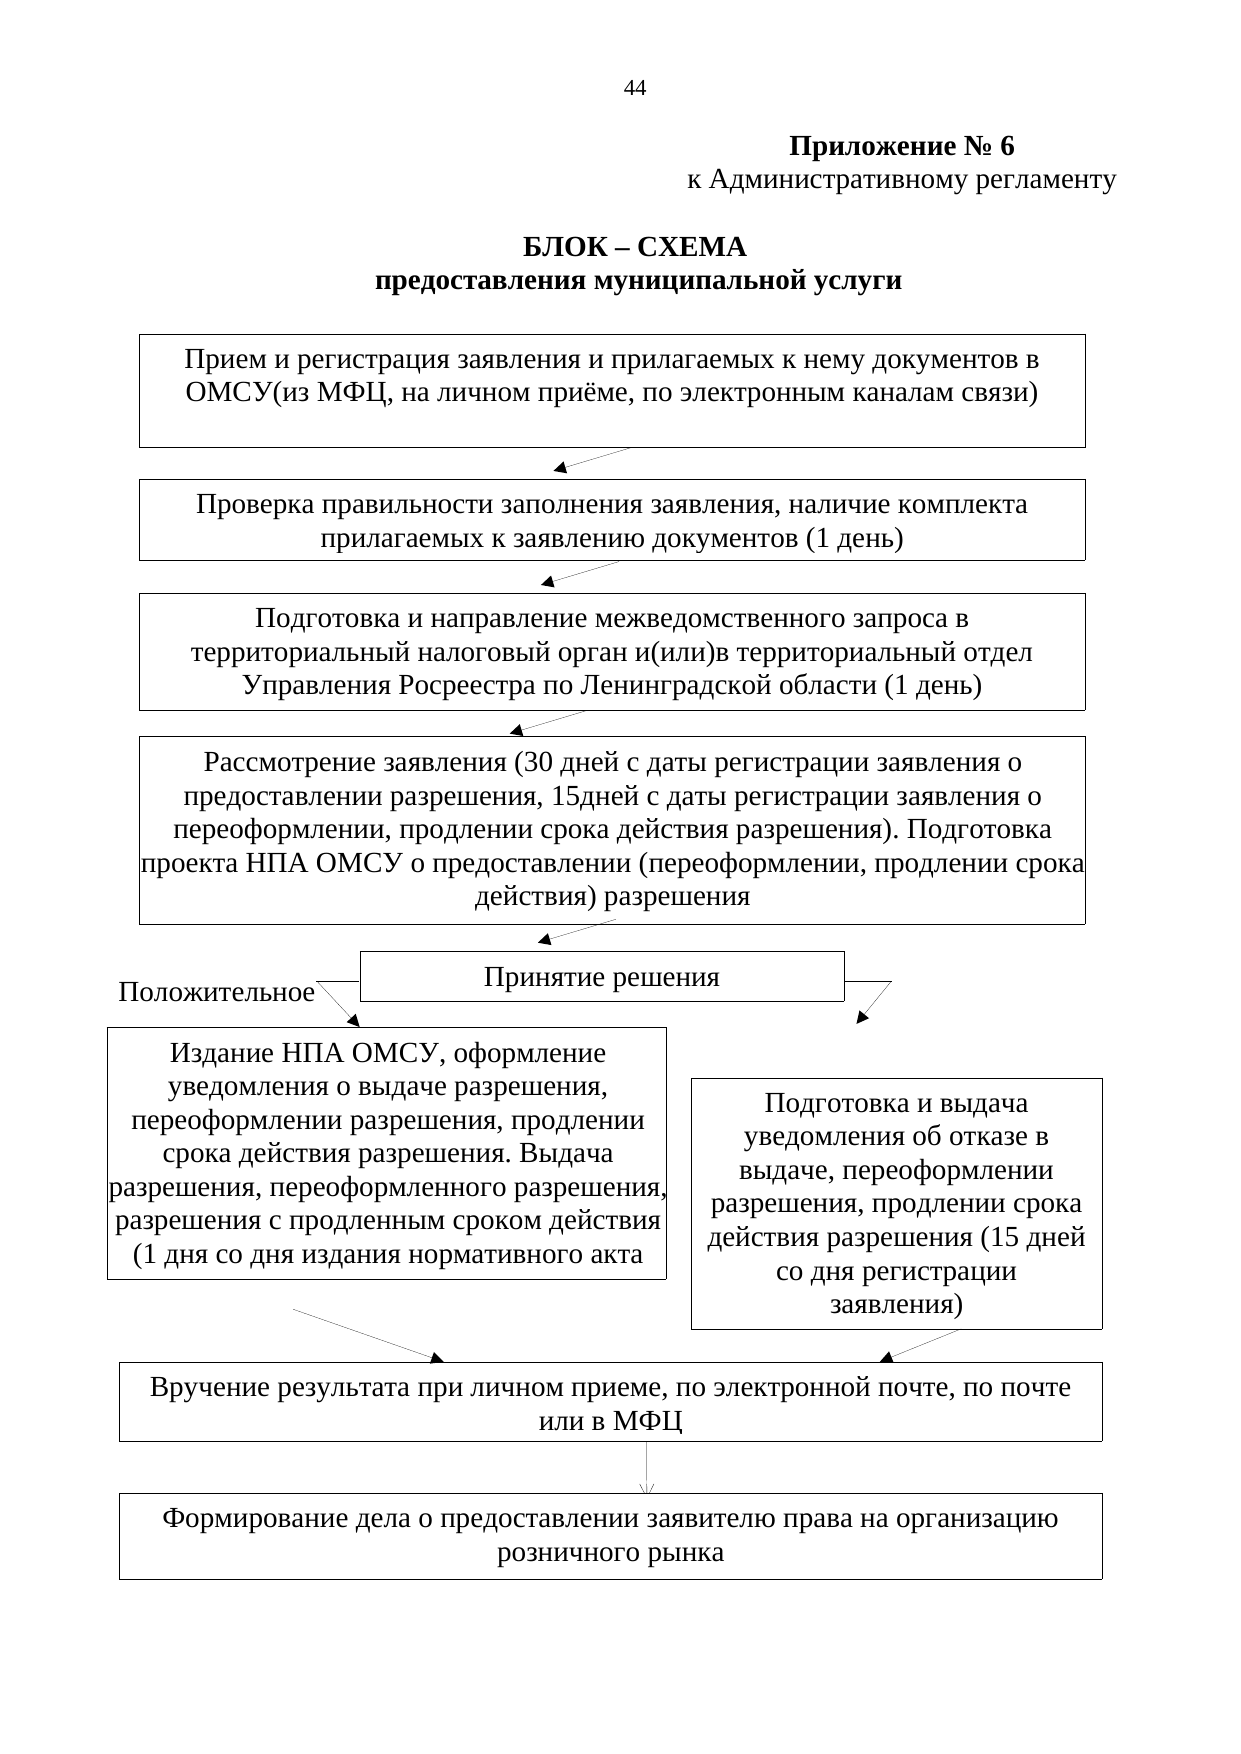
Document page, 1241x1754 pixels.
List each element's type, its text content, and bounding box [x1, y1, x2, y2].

text Приложение № 6 [650, 128, 1152, 162]
text к Административному регламенту [650, 162, 1152, 195]
text предоставления муниципальной услуги [118, 262, 1152, 296]
text Положительное Отрицательное [118, 974, 1152, 1058]
text БЛОК – СХЕМА [118, 229, 1152, 262]
